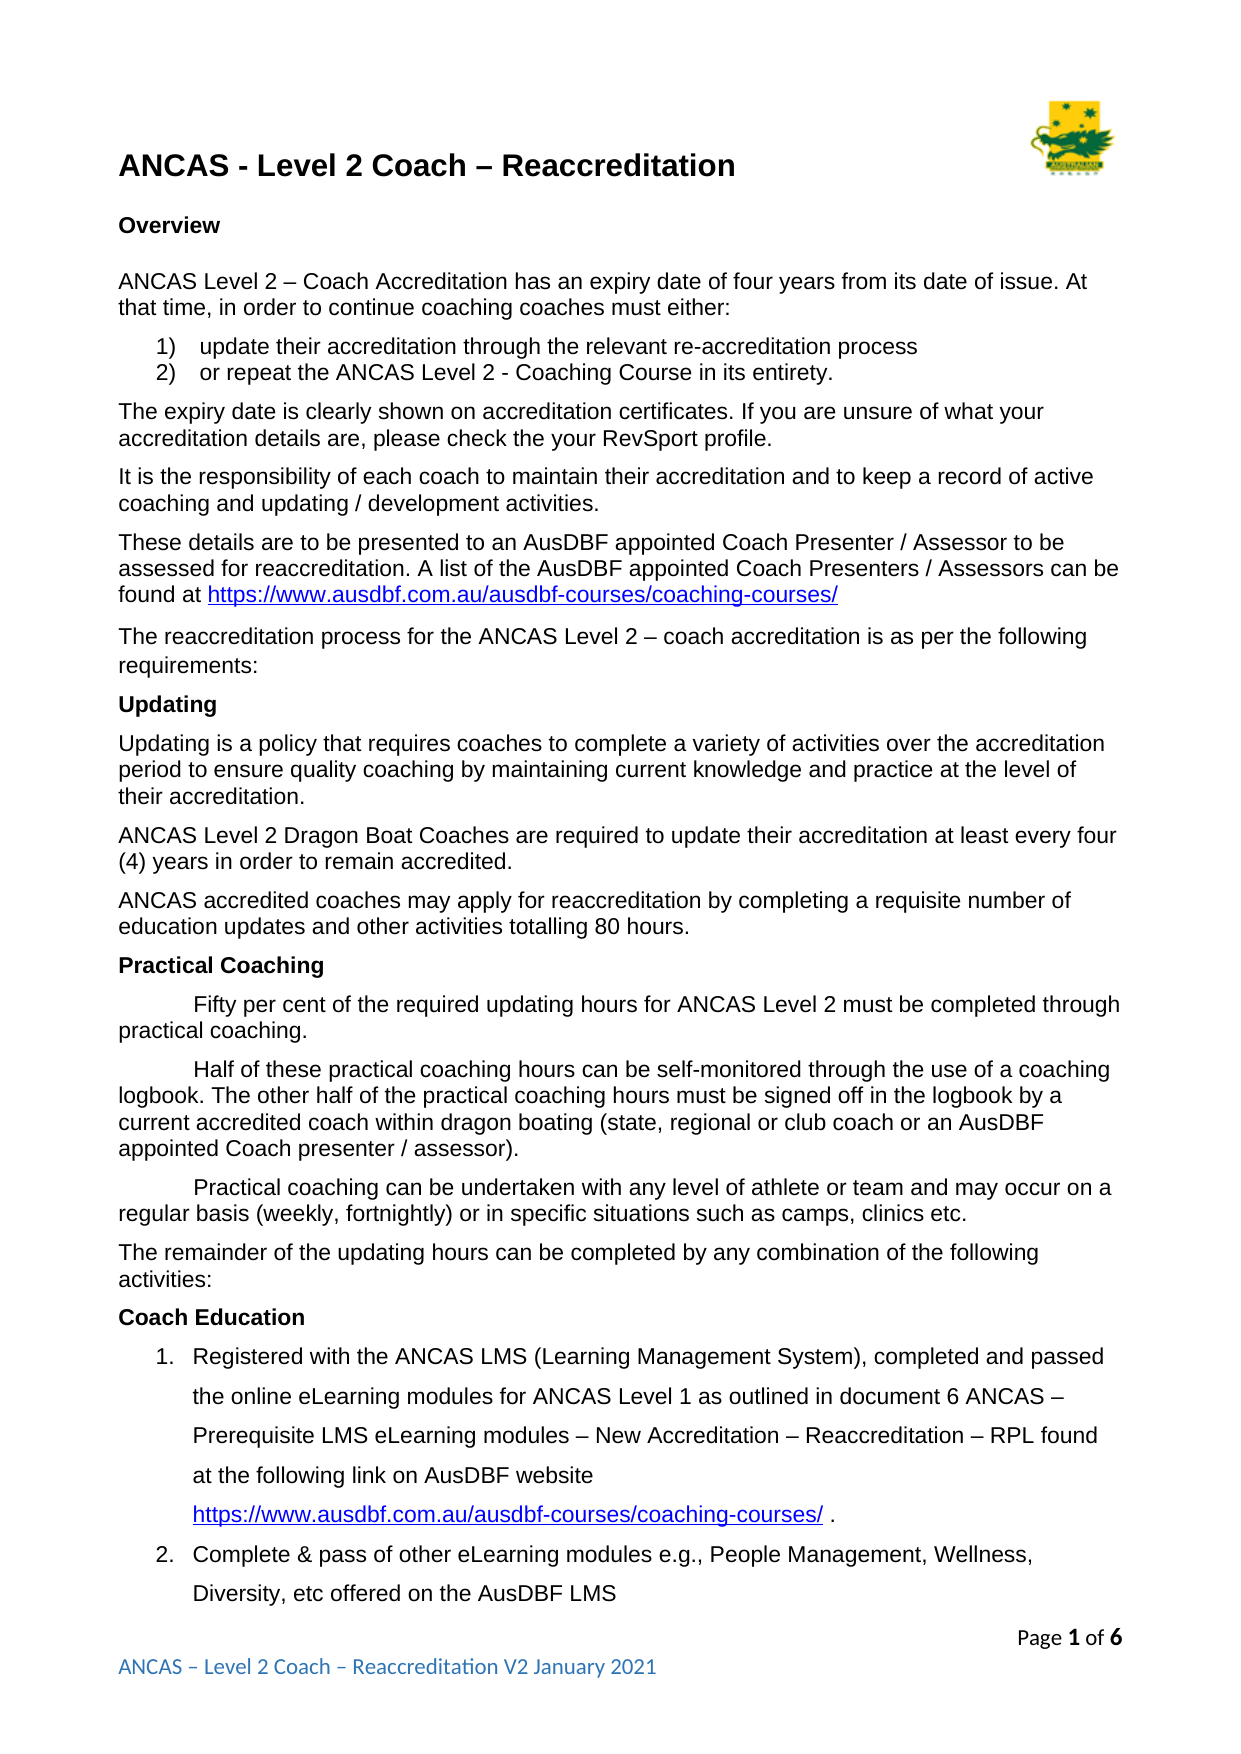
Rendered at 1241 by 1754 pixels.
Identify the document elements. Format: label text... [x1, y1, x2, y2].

text ANCAS - Level 2 Coach – Reaccreditation [118, 100, 1122, 183]
text It is the responsibility of each coach to maintain their accreditation and to keep a record of active coaching and updating / development activities. [118, 463, 1122, 516]
text ANCAS Level 2 – Coach Accreditation has an expiry date of four years from its date of issue. At that time, in order to continue coaching coaches must either: [118, 268, 1122, 320]
text These details are to be presented to an AusDBF appointed Coach Presenter / Assessor to be assessed for reaccreditation. A list of the AusDBF appointed Coach Presenters / Assessors can be found at https://www.ausdbf.com.au/ausdbf-courses/coaching-courses/ [118, 528, 1122, 608]
list Practical coaching can be undertaken with any level of athlete or team and may occur on a regular basis (weekly, fortnightly) or in specific situations such as camps, clinics etc. [118, 1174, 1122, 1227]
picture [1027, 100, 1119, 177]
list Half of these practical coaching hours can be self-monitored through the use of a coaching logbook. The other half of the practical coaching hours must be signed off in the logbook by a current accredited coach within dragon boating (state, regional or club coach or an AusDBF appointed Coach presenter / assessor). [118, 1056, 1122, 1161]
list Complete & pass of other eLearning modules e.g., People Management, Wellness, Diversity, etc offered on the AusDBF LMS [155, 1541, 1122, 1606]
text Updating [118, 691, 1122, 717]
list update their accreditation through the relevant re-accreditation process [156, 333, 1122, 359]
text ANCAS Level 2 Dragon Boat Coaches are required to update their accreditation at least every four (4) years in order to remain accredited. [118, 822, 1122, 874]
text The expiry date is clearly shown on accreditation certificates. If you are unsure of what your accreditation details are, please check the your RevSport profile. [118, 398, 1122, 451]
text ANCAS accredited coaches may apply for reaccreditation by completing a requisite number of education updates and other activities totalling 80 hours. [118, 887, 1122, 939]
list Fifty per cent of the required updating hours for ANCAS Level 2 must be completed through practical coaching. [118, 991, 1122, 1043]
list Registered with the ANCAS LMS (Learning Management System), completed and passed the online eLearning modules for ANCAS Level 1 as outlined in document 6 ANCAS – Prerequisite LMS eLearning modules – New Accreditation – Reaccreditation – RPL found at the following link on AusDBF website https://www.ausdbf.com.au/ausdbf-courses/coaching-courses/ . [155, 1343, 1122, 1527]
text Coach Education [118, 1304, 1122, 1331]
text Updating is a policy that requires coaches to complete a variety of activities over the accreditation period to ensure quality coaching by maintaining current knowledge and practice at the level of their accreditation. [118, 730, 1122, 809]
text The remainder of the updating hours can be completed by any combination of the following activities: [118, 1239, 1122, 1292]
text Practical Coaching [118, 952, 1122, 978]
list or repeat the ANCAS Level 2 - Coaching Course in its entirety. [156, 359, 1122, 386]
text The reaccreditation process for the ANCAS Level 2 – coach accreditation is as per the following requirements: [118, 620, 1122, 679]
text Overview [118, 212, 1122, 238]
